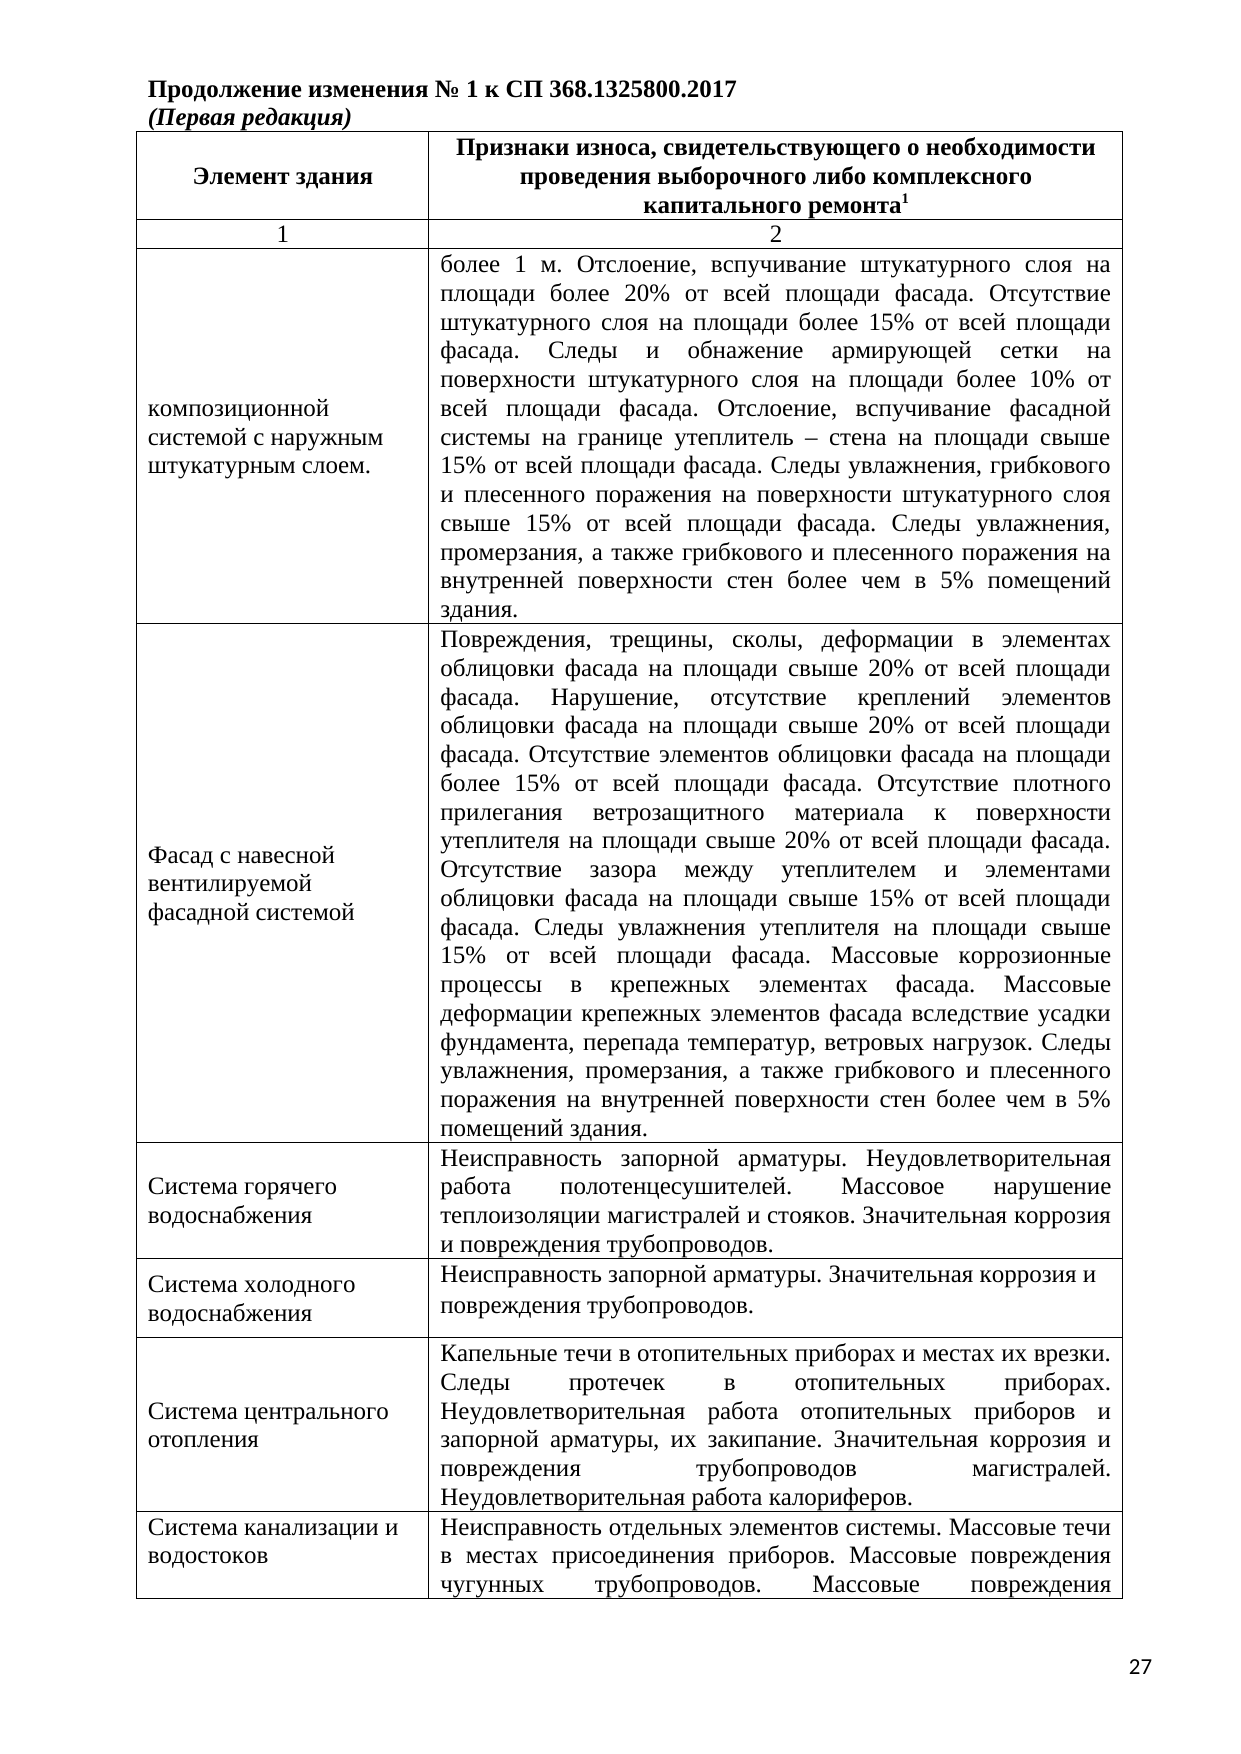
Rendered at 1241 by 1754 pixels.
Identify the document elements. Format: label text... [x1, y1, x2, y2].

table_cell Система горячего водоснабжения [137, 1143, 428, 1258]
table_header Признаки износа, свидетельствующего о необходимости проведения выборочного либо комплексного капитального ремонта1 [429, 132, 1122, 218]
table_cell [429, 1512, 1122, 1598]
table_cell Неисправность запорной арматуры. Неудовлетворительная работа полотенцесушителей. Массовое нарушение теплоизоляции магистралей и стояков. Значительная коррозия и повреждения трубопроводов. [429, 1143, 1122, 1258]
table_cell Капельные течи в отопительных приборах и местах их врезки. Следы протечек в отопительных приборах. Неудовлетворительная работа отопительных приборов и запорной арматуры, их закипание. Значительная коррозия и повреждения трубопроводов магистралей. Неудовлетворительная работа калориферов. [429, 1338, 1122, 1511]
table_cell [429, 249, 1122, 623]
table_cell 1 [137, 220, 428, 248]
table_header Элемент здания [137, 132, 428, 218]
table_cell Неисправность запорной арматуры. Значительная коррозия и повреждения трубопроводов. [429, 1259, 1122, 1337]
table_cell Повреждения, трещины, сколы, деформации в элементах облицовки фасада на площади свыше 20% от всей площади фасада. Нарушение, отсутствие креплений элементов облицовки фасада на площади свыше 20% от всей площади фасада. Отсутствие элементов облицовки фасада на площади более 15% от всей площади фасада. Отсутствие плотного прилегания ветрозащитного материала к поверхности утеплителя на площади свыше 20% от всей площади фасада. Отсутствие зазора между утеплителем и элементами облицовки фасада на площади свыше 15% от всей площади фасада. Следы увлажнения утеплителя на площади свыше 15% от всей площади фасада. Массовые коррозионные процессы в крепежных элементах фасада. Массовые деформации крепежных элементов фасада вследствие усадки фундамента, перепада температур, ветровых нагрузок. Следы увлажнения, промерзания, а также грибкового и плесенного поражения на внутренней поверхности стен более чем в 5% помещений здания. [429, 624, 1122, 1142]
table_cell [137, 249, 428, 623]
table_cell Фасад с навесной вентилируемой фасадной системой [137, 624, 428, 1142]
table_cell 2 [429, 220, 1122, 248]
table_cell Система центрального отопления [137, 1338, 428, 1511]
table_cell Система холодного водоснабжения [137, 1259, 428, 1337]
table_cell Система канализации и водостоков [137, 1512, 428, 1598]
